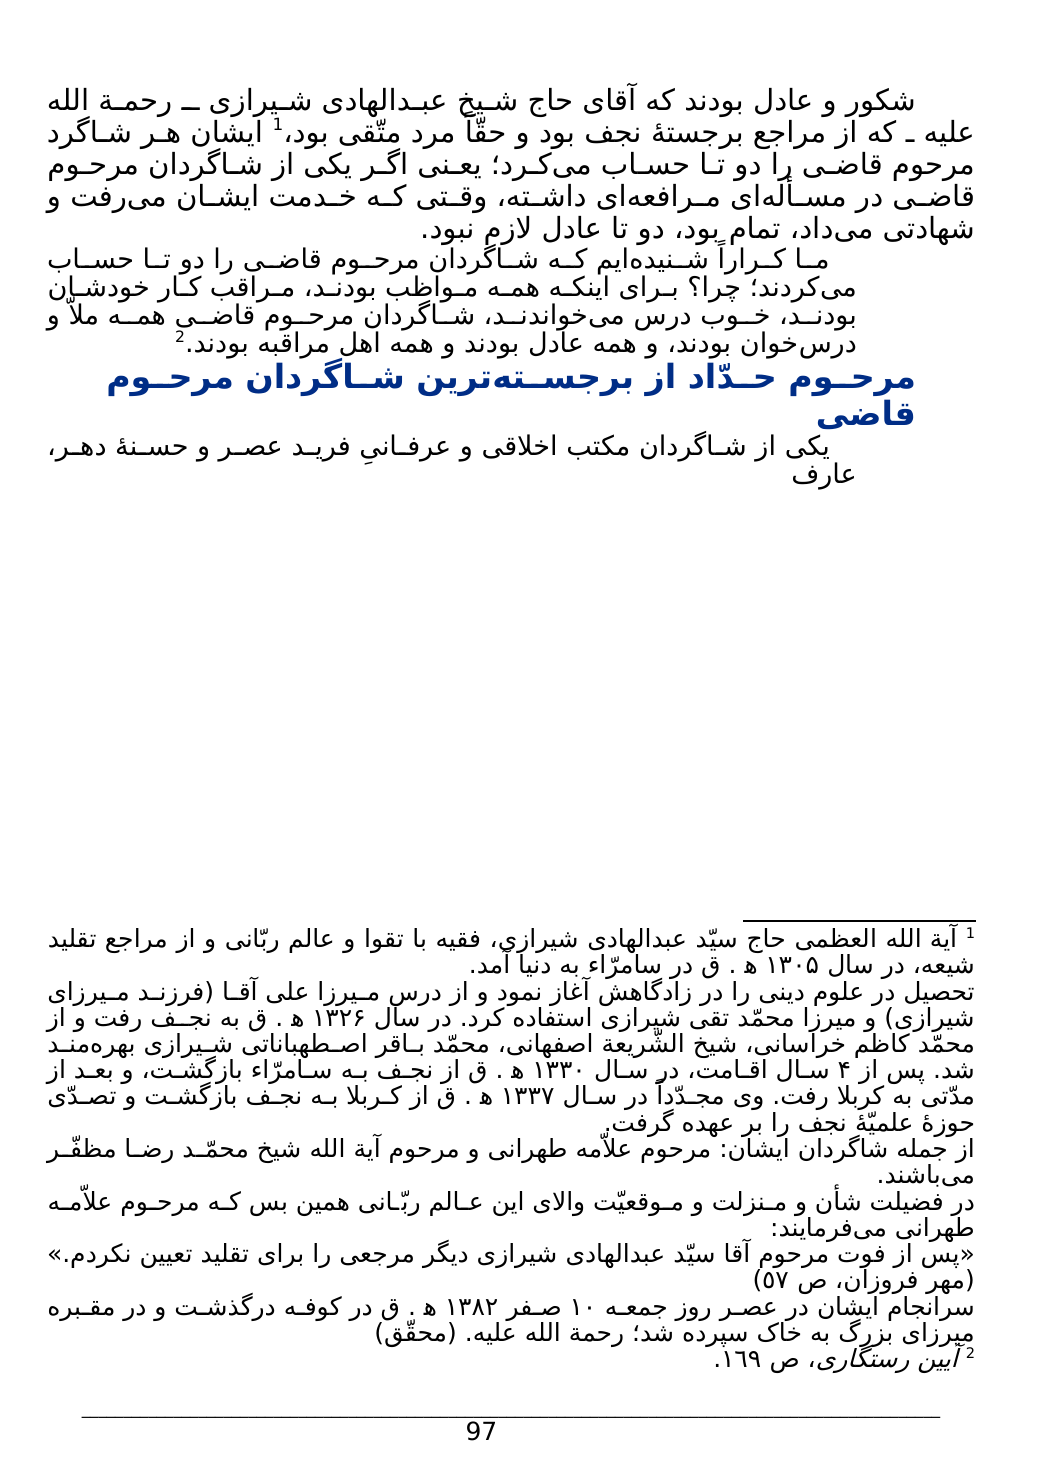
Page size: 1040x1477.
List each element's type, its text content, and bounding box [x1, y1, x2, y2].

subtitle مرحوم حدّاد از برجسته‌ترین شاگردان مرحوم قاضی [106, 359, 916, 433]
text شکور و عادل بودند که آقای حاج شیخ عبدالهادی شیرازی ـ رحمة الله‌ علیه ـ که از مراجع برجستۀ نجف بود و حقّاً مرد متّقی بود، ایشان هر شاگرد مرحوم قاضی را دو تا حساب می‌کرد؛ یعنی اگر یکی از شاگردان مرحوم قاضی در مسأله‌ای مرافعه‌ای داشته، وقتی که خدمت ایشان می‌رفت و شهادتی می‌داد، تمام بود، دو تا عادل لازم نبود. [47, 84, 975, 246]
text ما کراراً شنیده‌ایم که شاگردان مرحوم قاضی را دو تا حساب می‌کردند؛ چرا؟ برای اینکه همه مواظب بودند، مراقب کار خودشان بودند، خوب درس می‌خواندند، شاگردان مرحوم قاضی همه ملاّ و درس‌خوان بودند، و همه عادل بودند و همه اهل مراقبه بودند. [47, 246, 857, 359]
text یکی‌ از شاگردان‌ مکتب‌ اخلاقی‌ و عرفانیِ فرید عصر و حسنۀ دهر، عارف‌ [47, 433, 857, 490]
